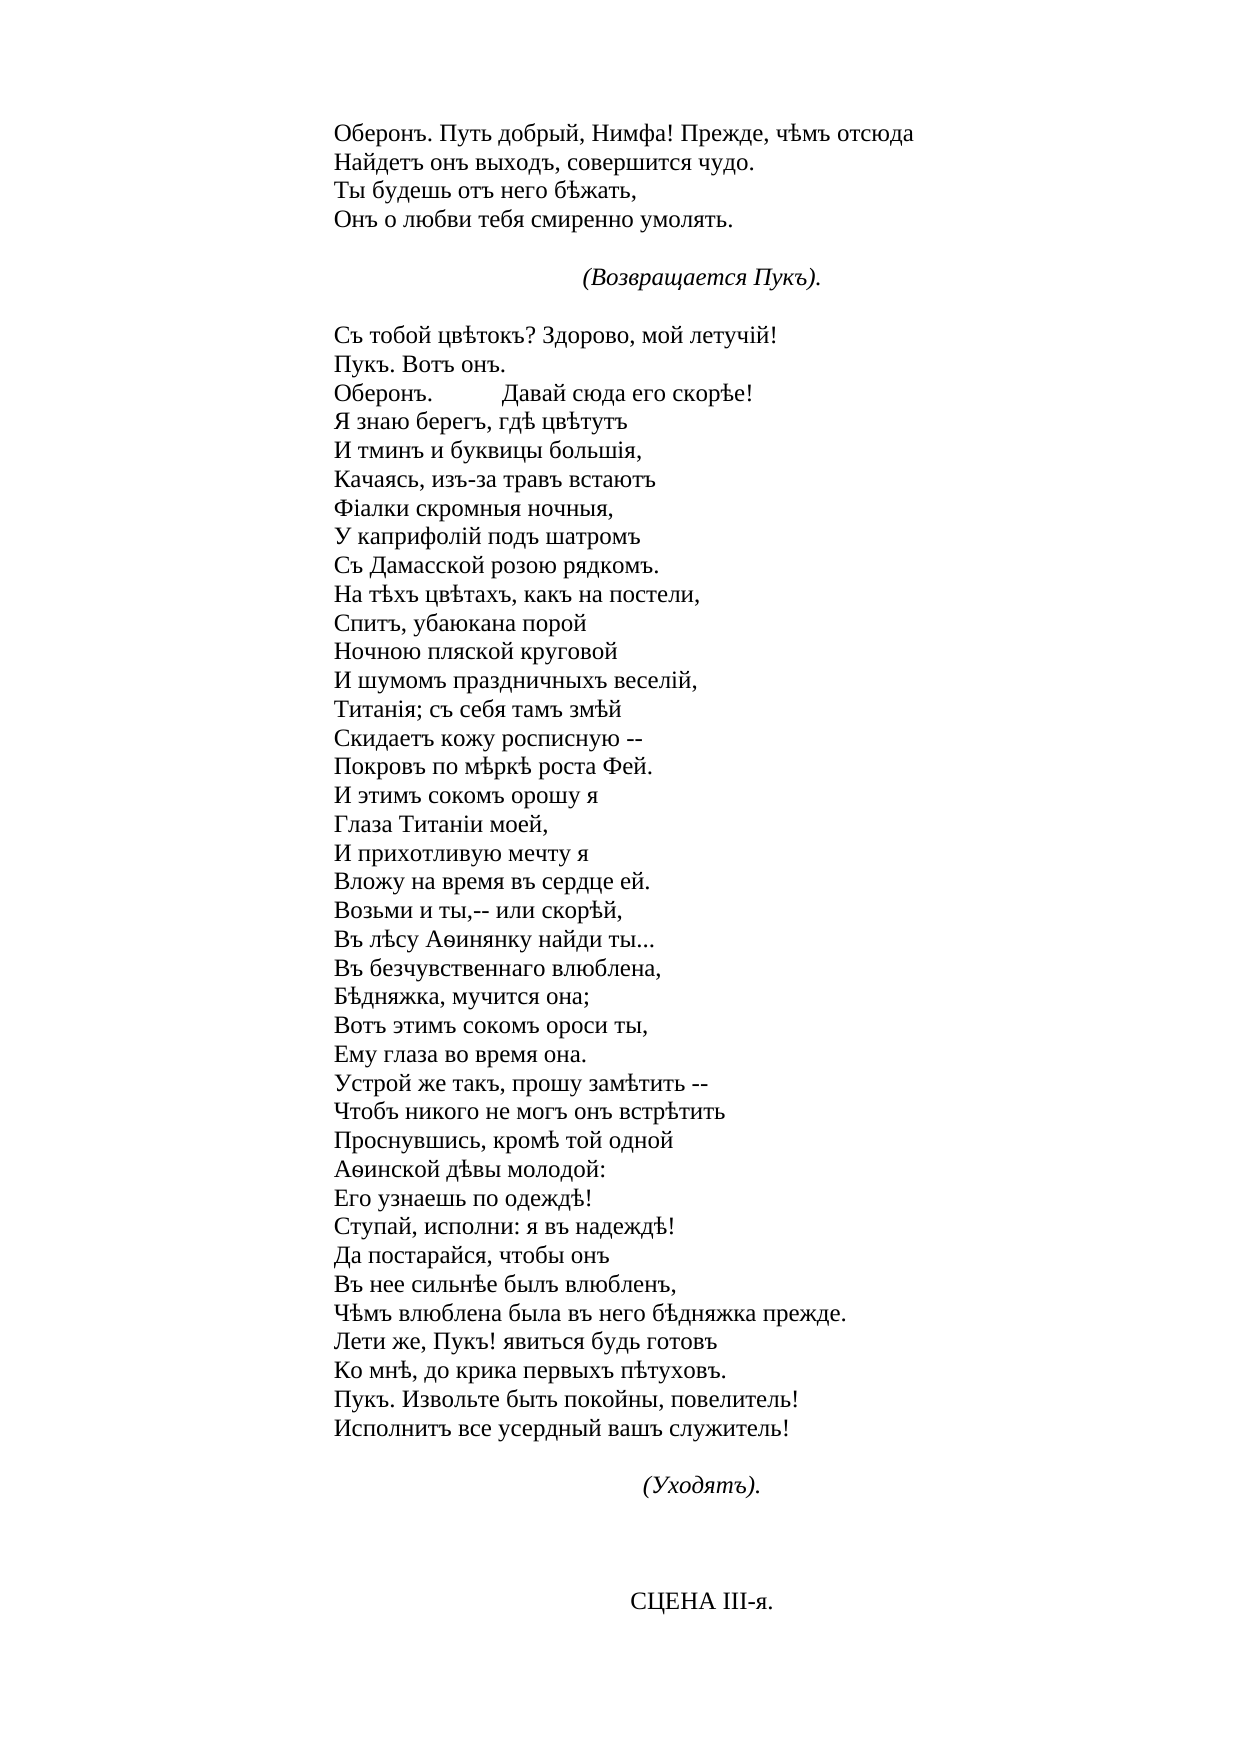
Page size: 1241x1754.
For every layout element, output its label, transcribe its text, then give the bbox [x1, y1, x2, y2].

text Ему глаза во время она. [252, 1039, 1152, 1068]
text Исполнитъ все усердный вашъ служитель! [252, 1413, 1152, 1441]
text Въ безчувственнаго влюблена, [252, 953, 1152, 981]
text Ночною пляской круговой [252, 636, 1152, 665]
text (Уходятъ). [252, 1471, 1152, 1499]
text Покровъ по мѣркѣ роста Фей. [252, 751, 1152, 780]
text Проснувшись, кромѣ той одной [252, 1125, 1152, 1154]
text Спитъ, убаюкана порой [252, 608, 1152, 636]
text Аѳинской дѣвы молодой: [252, 1154, 1152, 1183]
text Пукъ. Вотъ онъ. [252, 349, 1152, 378]
text Съ тобой цвѣтокъ? Здорово, мой летучій! [252, 320, 1152, 349]
text Ты будешь отъ него бѣжать, [252, 176, 1152, 204]
text И этимъ сокомъ орошу я [252, 780, 1152, 809]
text Скидаетъ кожу росписную -- [252, 723, 1152, 751]
text (Возвращается Пукъ). [252, 262, 1152, 291]
text СЦЕНА III-я. [252, 1586, 1152, 1615]
text Устрой же такъ, прошу замѣтить -- [252, 1068, 1152, 1096]
text И тминъ и буквицы большія, [252, 435, 1152, 464]
text Чѣмъ влюблена была въ него бѣдняжка прежде. [252, 1298, 1152, 1326]
text Оберонъ. Давай сюда его скорѣе! [252, 378, 1152, 406]
text Да постарайся, чтобы онъ [252, 1240, 1152, 1269]
text Бѣдняжка, мучится она; [252, 981, 1152, 1010]
text Пукъ. Извольте быть покойны, повелитель! [252, 1384, 1152, 1413]
text Возьми и ты,-- или скорѣй, [252, 895, 1152, 924]
text Ступай, исполни: я въ надеждѣ! [252, 1211, 1152, 1240]
text Чтобъ никого не могъ онъ встрѣтить [252, 1096, 1152, 1125]
text И прихотливую мечту я [252, 838, 1152, 866]
text На тѣхъ цвѣтахъ, какъ на постели, [252, 579, 1152, 608]
text Я знаю берегъ, гдѣ цвѣтутъ [252, 406, 1152, 435]
text Ко мнѣ, до крика первыхъ пѣтуховъ. [252, 1355, 1152, 1384]
text Качаясь, изъ-за травъ встаютъ [252, 464, 1152, 493]
text Въ нее сильнѣе былъ влюбленъ, [252, 1269, 1152, 1298]
text Найдетъ онъ выходъ, совершится чудо. [252, 147, 1152, 176]
text Въ лѣсу Аѳинянку найди ты... [252, 924, 1152, 953]
text Вотъ этимъ сокомъ ороси ты, [252, 1010, 1152, 1039]
text Его узнаешь по одеждѣ! [252, 1183, 1152, 1211]
text Онъ о любви тебя смиренно умолять. [252, 204, 1152, 233]
text Оберонъ. Путь добрый, Нимфа! Прежде, чѣмъ отсюда [252, 118, 1152, 147]
text И шумомъ праздничныхъ веселій, [252, 665, 1152, 694]
text Лети же, Пукъ! явиться будь готовъ [252, 1326, 1152, 1355]
text Титанія; съ себя тамъ змѣй [252, 694, 1152, 723]
text У каприфолій подъ шатромъ [252, 521, 1152, 550]
text Глаза Титаніи моей, [252, 809, 1152, 838]
text Съ Дамасской розою рядкомъ. [252, 550, 1152, 579]
text Фіалки скромныя ночныя, [252, 493, 1152, 521]
text Вложу на время въ сердце ей. [252, 866, 1152, 895]
